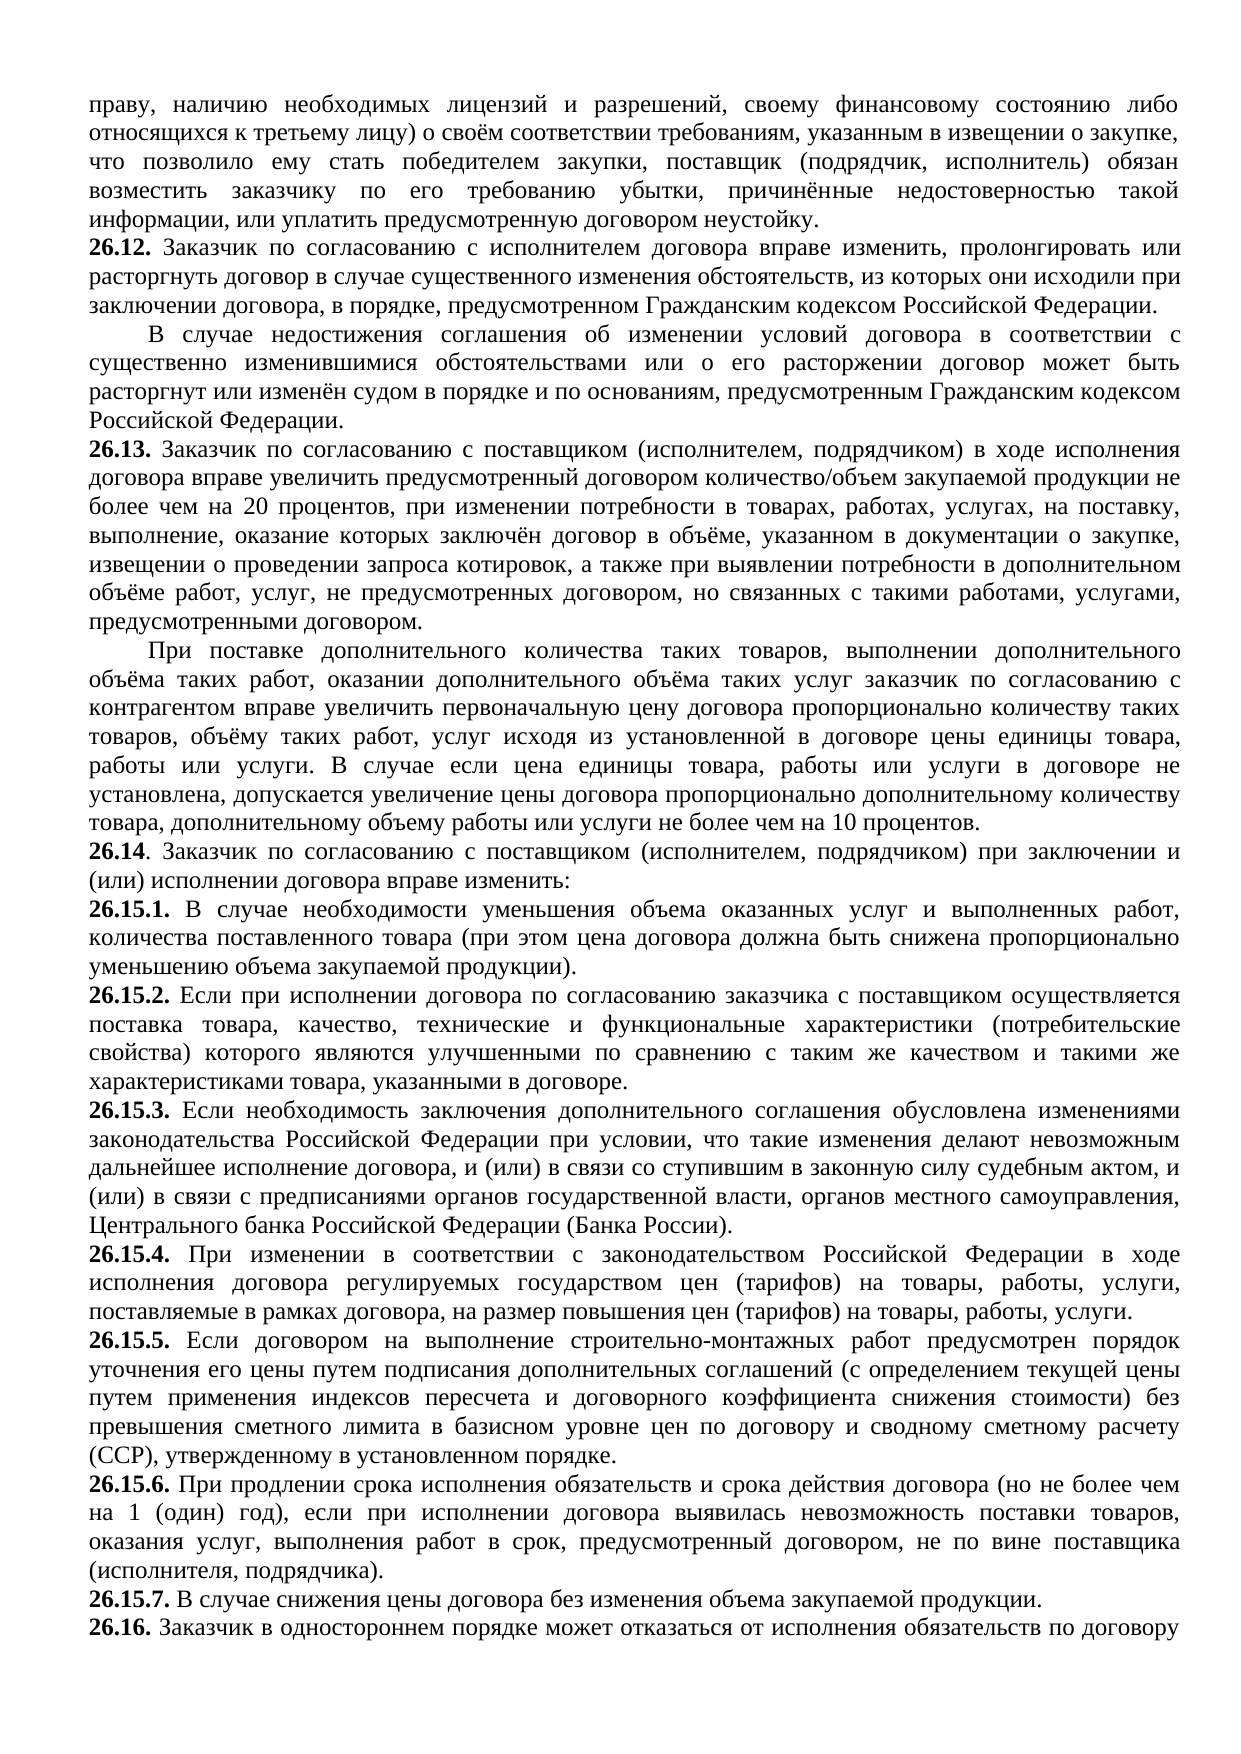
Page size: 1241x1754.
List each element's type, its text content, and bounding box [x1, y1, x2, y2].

text 26.15.2. Если при исполнении договора по согласованию заказчика с поставщиком осуществляется поставка товара, качество, технические и функциональные характеристики (потребительские свойства) которого являются улучшенными по сравнению с таким же качеством и такими же характеристиками товара, указанными в договоре. [89, 980, 1181, 1095]
text В случае недостижения соглашения об изменении условий договора в соответствии с существенно изменившимися обстоятельствами или о его расторжении договор может быть расторгнут или изменён судом в порядке и по основаниям, предусмотренным Гражданским кодексом Российской Федерации. [89, 319, 1181, 434]
text 26.15.1. В случае необходимости уменьшения объема оказанных услуг и выполненных работ, количества поставленного товара (при этом цена договора должна быть снижена пропорционально уменьшению объема закупаемой продукции). [89, 894, 1181, 980]
text 26.15.6. При продлении срока исполнения обязательств и срока действия договора (но не более чем на 1 (один) год), если при исполнении договора выявилась невозможность поставки товаров, оказания услуг, выполнения работ в срок, предусмотренный договором, не по вине поставщика (исполнителя, подрядчика). [89, 1469, 1181, 1584]
text 26.15.5. Если договором на выполнение строительно-монтажных работ предусмотрен порядок уточнения его цены путем подписания дополнительных соглашений (с определением текущей цены путем применения индексов пересчета и договорного коэффициента снижения стоимости) без превышения сметного лимита в базисном уровне цен по договору и сводному сметному расчету (ССР), утвержденному в установленном порядке. [89, 1325, 1181, 1469]
text 26.14. Заказчик по согласованию с поставщиком (исполнителем, подрядчиком) при заключении и (или) исполнении договора вправе изменить: [89, 836, 1181, 894]
text 26.15.3. Если необходимость заключения дополнительного соглашения обусловлена изменениями законодательства Российской Федерации при условии, что такие изменения делают невозможным дальнейшее исполнение договора, и (или) в связи со ступившим в законную силу судебным актом, и (или) в связи с предписаниями органов государственной власти, органов местного самоуправления, Центрального банка Российской Федерации (Банка России). [89, 1095, 1181, 1239]
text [89, 89, 1179, 232]
text 26.15.4. При изменении в соответствии с законодательством Российской Федерации в ходе исполнения договора регулируемых государством цен (тарифов) на товары, работы, услуги, поставляемые в рамках договора, на размер повышения цен (тарифов) на товары, работы, услуги. [89, 1239, 1181, 1325]
text 26.12. Заказчик по согласованию с исполнителем договора вправе изменить, пролонгировать или расторгнуть договор в случае существенного изменения обстоятельств, из которых они исходили при заключении договора, в порядке, предусмотренном Гражданским кодексом Российской Федерации. [89, 232, 1181, 319]
text При поставке дополнительного количества таких товаров, выполнении дополнительного объёма таких работ, оказании дополнительного объёма таких услуг заказчик по согласованию с контрагентом вправе увеличить первоначальную цену договора пропорционально количеству таких товаров, объёму таких работ, услуг исходя из установленной в договоре цены единицы товара, работы или услуги. В случае если цена единицы товара, работы или услуги в договоре не установлена, допускается увеличение цены договора пропорционально дополнительному количеству товара, дополнительному объему работы или услуги не более чем на 10 процентов. [89, 635, 1181, 836]
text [89, 1612, 1181, 1641]
text 26.13. Заказчик по согласованию с поставщиком (исполнителем, подрядчиком) в ходе исполнения договора вправе увеличить предусмотренный договором количество/объем закупаемой продукции не более чем на 20 процентов, при изменении потребности в товарах, работах, услугах, на поставку, выполнение, оказание которых заключён договор в объёме, указанном в документации о закупке, извещении о проведении запроса котировок, а также при выявлении потребности в дополнительном объёме работ, услуг, не предусмотренных договором, но связанных с такими работами, услугами, предусмотренными договором. [89, 434, 1181, 635]
text 26.15.7. В случае снижения цены договора без изменения объема закупаемой продукции. [89, 1584, 1181, 1612]
